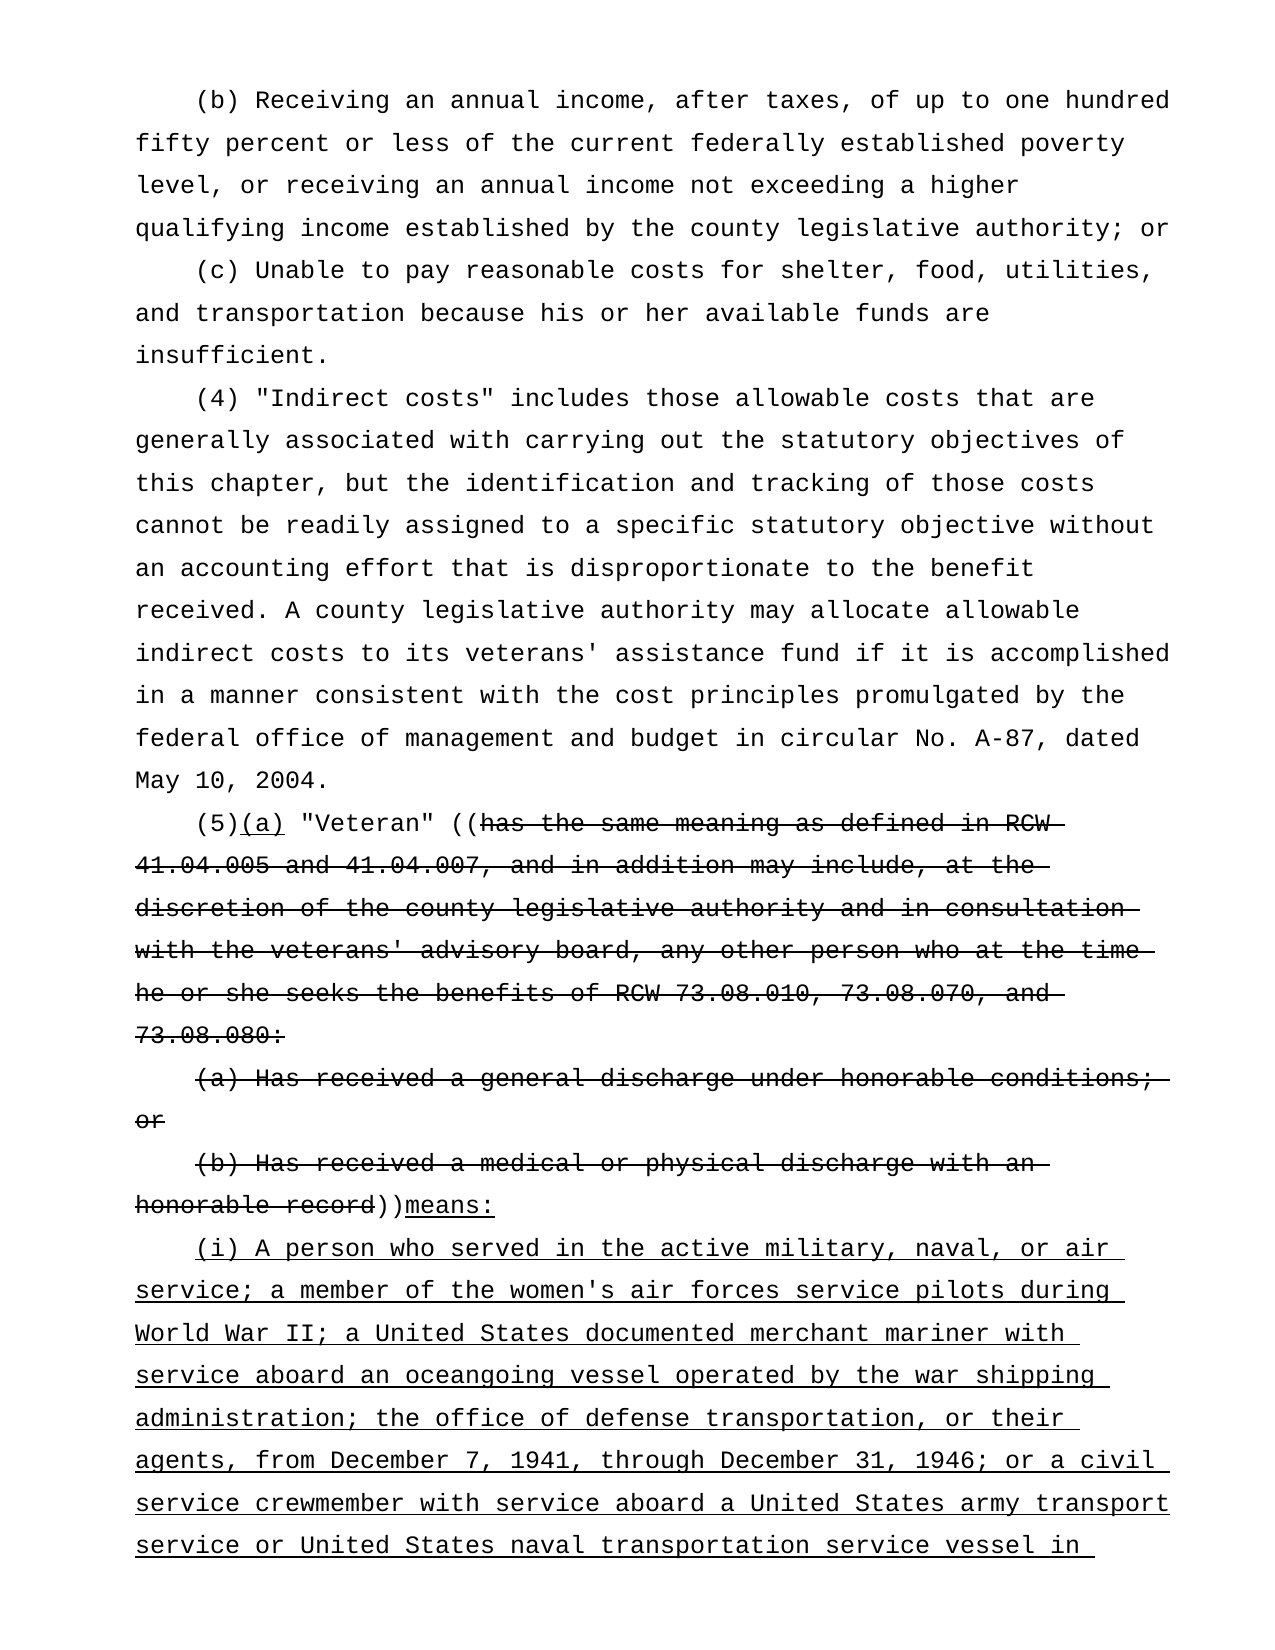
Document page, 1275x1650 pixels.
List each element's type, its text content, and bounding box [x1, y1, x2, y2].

text (c) Unable to pay reasonable costs for shelter, food, utilities, and transportation because his or her available funds are insufficient. [135, 245, 1170, 372]
text (a) Has received a general discharge under honorable conditions; or [135, 1052, 1170, 1137]
text (5)(a) "Veteran" ((has the same meaning as defined in RCW 41.04.005 and 41.04.007, and in addition may include, at the discretion of the county legislative authority and in consultation with the veterans' advisory board, any other person who at the time he or she seeks the benefits of RCW 73.08.010, 73.08.070, and 73.08.080: [135, 797, 1170, 1052]
text (b) Receiving an annual income, after taxes, of up to one hundred fifty percent or less of the current federally established poverty level, or receiving an annual income not exceeding a higher qualifying income established by the county legislative authority; or [135, 75, 1170, 245]
text (b) Has received a medical or physical discharge with an honorable record))means: [135, 1137, 1170, 1222]
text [135, 1515, 1170, 1562]
text (4) "Indirect costs" includes those allowable costs that are generally associated with carrying out the statutory objectives of this chapter, but the identification and tracking of those costs cannot be readily assigned to a specific statutory objective without an accounting effort that is disproportionate to the benefit received. A county legislative authority may allocate allowable indirect costs to its veterans' assistance fund if it is accomplished in a manner consistent with the cost principles promulgated by the federal office of management and budget in circular No. A-87, dated May 10, 2004. [135, 372, 1170, 797]
